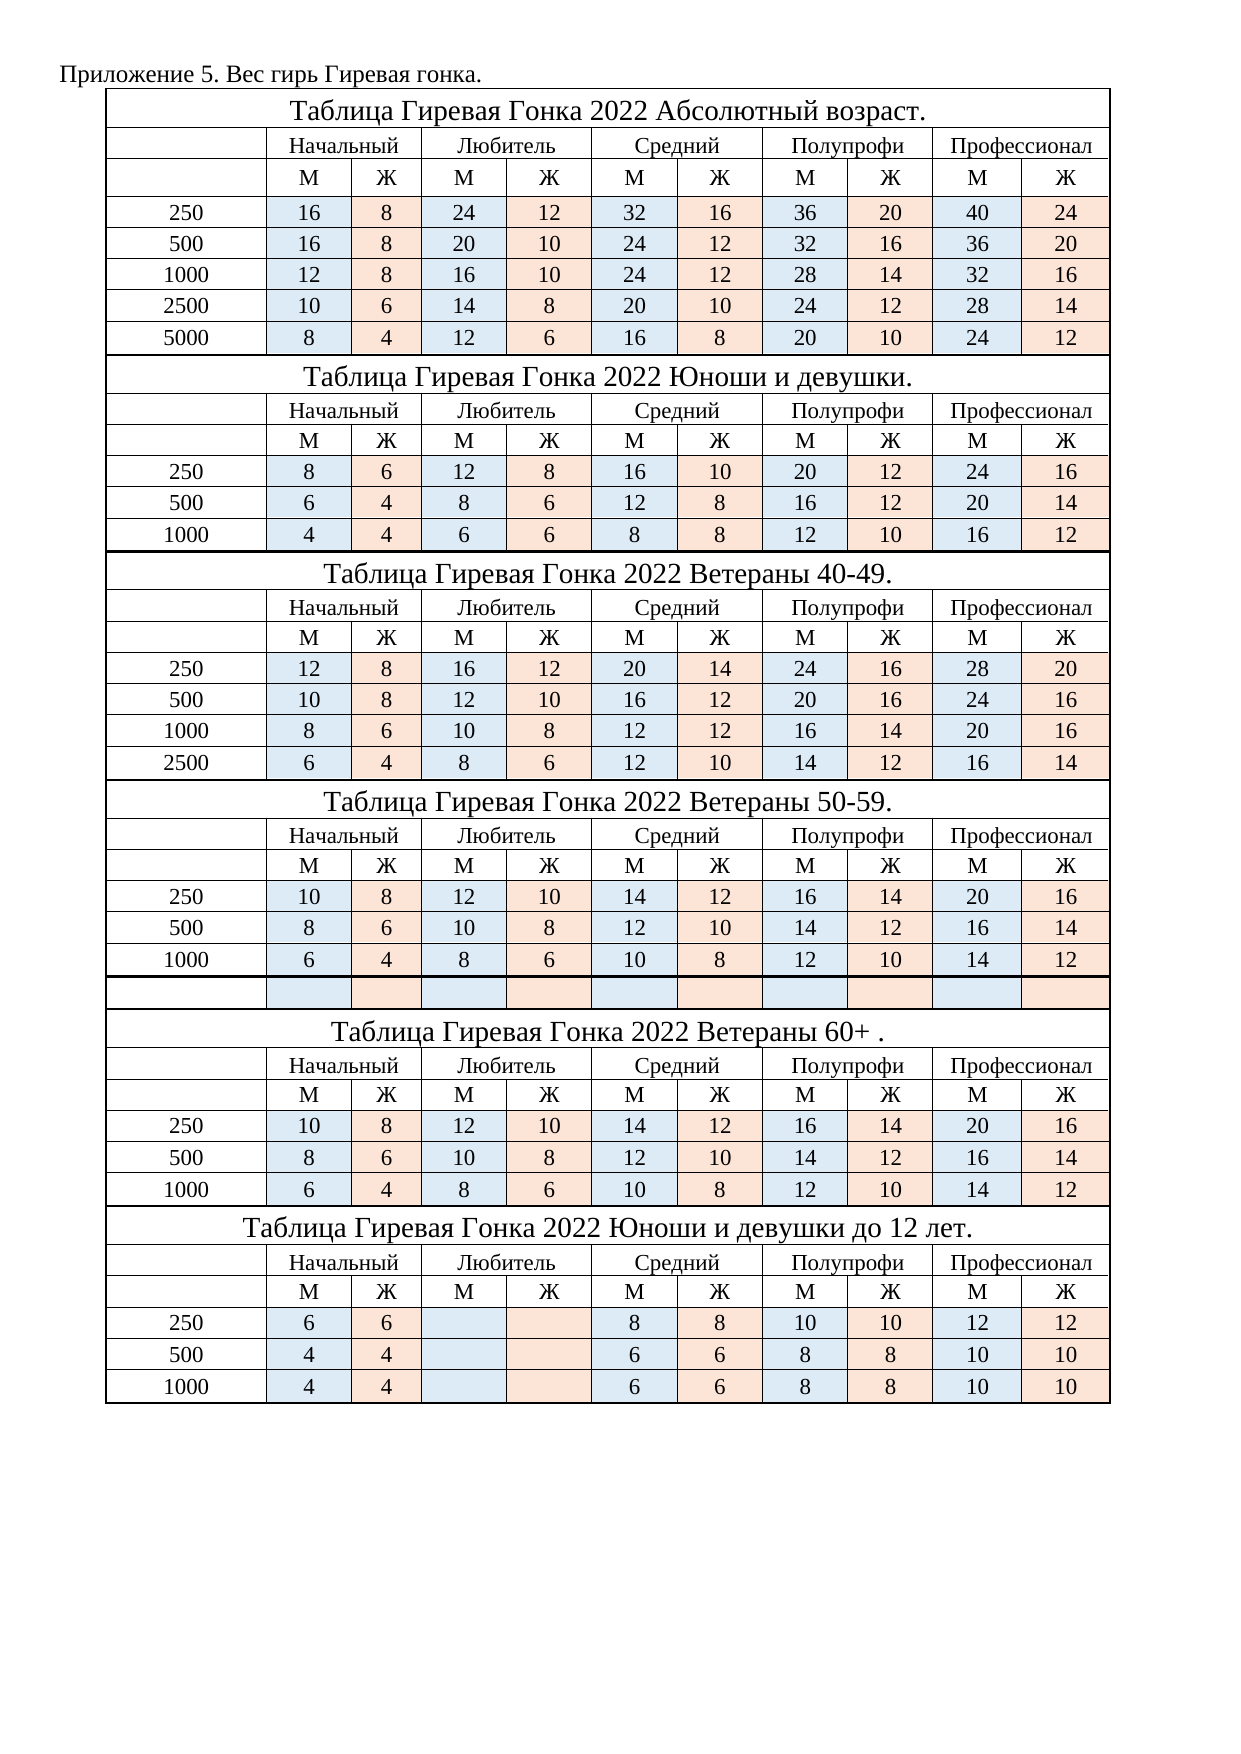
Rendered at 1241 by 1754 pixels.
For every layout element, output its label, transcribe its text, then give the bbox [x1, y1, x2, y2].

table_cell Средний [592, 394, 762, 424]
table_cell Средний [592, 590, 762, 621]
table_cell Ж [507, 1276, 591, 1307]
table_cell [507, 1308, 591, 1338]
table_cell Средний [592, 819, 762, 849]
table_cell 6 [267, 1308, 351, 1338]
table_cell 4 [352, 1370, 421, 1402]
table_cell Ж [848, 425, 932, 455]
table_cell Ж [1022, 1079, 1109, 1110]
table_cell 10 [267, 290, 351, 321]
table_cell 8 [507, 715, 591, 746]
table_cell [107, 394, 266, 424]
table_cell М [267, 850, 351, 880]
table_cell 20 [933, 881, 1021, 911]
table_cell [422, 1308, 506, 1338]
table_cell 10 [267, 1111, 351, 1141]
table_cell 8 [507, 912, 591, 942]
table_cell 8 [507, 456, 591, 486]
table_cell М [933, 159, 1021, 196]
table_cell Ж [848, 1276, 932, 1307]
table_cell М [592, 1080, 677, 1110]
table_cell Ж [507, 1080, 591, 1110]
table_cell [107, 819, 266, 849]
table_cell 1000 [107, 1370, 266, 1402]
table_cell 20 [933, 487, 1021, 517]
table_cell М [422, 159, 506, 196]
table_cell 16 [267, 197, 351, 227]
table_cell 24 [592, 259, 677, 289]
table_cell 28 [763, 259, 847, 289]
table_cell 10 [678, 290, 762, 321]
table_cell 6 [592, 1370, 677, 1402]
table_cell 250 [107, 197, 266, 227]
table_cell 8 [352, 684, 421, 714]
table_cell 14 [1022, 912, 1109, 942]
table_cell 8 [592, 519, 677, 550]
table_cell [422, 978, 506, 1008]
table_cell 12 [678, 1111, 762, 1141]
table_cell Таблица Гиревая Гонка 2022 Юноши и девушки. [107, 356, 1109, 392]
table_cell 10 [848, 1308, 932, 1338]
table_cell 12 [678, 881, 762, 911]
table_cell 10 [592, 1173, 677, 1205]
table_cell 10 [848, 322, 932, 353]
table_cell 14 [763, 747, 847, 778]
table_cell М [267, 622, 351, 652]
table_cell 6 [267, 944, 351, 975]
table_cell Начальный [267, 394, 421, 424]
table_cell 1000 [107, 944, 266, 975]
table_cell 8 [848, 1339, 932, 1369]
table_cell 12 [1022, 944, 1109, 975]
table_cell М [267, 1276, 351, 1307]
table_cell [107, 590, 266, 621]
table_cell [678, 978, 762, 1008]
table_cell [592, 978, 677, 1008]
table_cell Полупрофи [763, 1245, 932, 1275]
text Приложение 5. Вес гирь Гиревая гонка. [59, 59, 1196, 88]
table_cell 12 [678, 259, 762, 289]
table_cell 1000 [107, 715, 266, 746]
table_cell 10 [422, 1142, 506, 1172]
table_cell М [267, 425, 351, 455]
table_cell 6 [507, 747, 591, 778]
table_cell М [763, 1080, 847, 1110]
table_cell М [422, 1080, 506, 1110]
table_cell Ж [1022, 1275, 1109, 1307]
table_cell М [592, 1276, 677, 1307]
table_cell М [933, 425, 1021, 455]
table_cell 24 [763, 290, 847, 321]
table_cell Ж [848, 159, 932, 196]
table_cell М [933, 1080, 1021, 1110]
table_cell 12 [507, 197, 591, 227]
table_cell 8 [763, 1370, 847, 1402]
table_cell 20 [933, 1111, 1021, 1141]
table_cell Ж [507, 425, 591, 455]
table_cell [422, 1370, 506, 1402]
table_cell [107, 1080, 266, 1110]
table_cell 10 [507, 259, 591, 289]
table_cell 4 [352, 519, 421, 550]
table_cell 14 [933, 944, 1021, 975]
table_cell [107, 128, 266, 158]
table_cell 8 [678, 322, 762, 353]
table_cell 16 [848, 684, 932, 714]
table_cell 12 [422, 1111, 506, 1141]
table_cell М [592, 425, 677, 455]
table_cell 32 [763, 228, 847, 258]
table_cell 500 [107, 684, 266, 714]
table_cell 8 [678, 487, 762, 517]
table_cell 12 [422, 322, 506, 353]
table_cell Ж [352, 1080, 421, 1110]
table_cell 4 [267, 519, 351, 550]
table_cell [107, 425, 266, 455]
table_cell 36 [763, 197, 847, 227]
table_cell 16 [763, 487, 847, 517]
table_cell М [592, 622, 677, 652]
table_cell 8 [678, 519, 762, 550]
table_cell 4 [352, 944, 421, 975]
table_cell Полупрофи [763, 1048, 932, 1078]
table_cell 4 [352, 322, 421, 353]
table_cell 16 [422, 653, 506, 683]
table_cell 14 [763, 912, 847, 942]
table_cell 32 [933, 259, 1021, 289]
table_cell 500 [107, 1339, 266, 1369]
table_cell 5000 [107, 322, 266, 353]
table_cell 16 [1022, 715, 1109, 746]
table_cell 12 [678, 684, 762, 714]
table_cell Любитель [422, 819, 591, 849]
table_cell 16 [763, 715, 847, 746]
table_cell Ж [352, 159, 421, 196]
table_cell Ж [507, 159, 591, 196]
table_cell 14 [933, 1173, 1021, 1205]
table_cell 12 [267, 653, 351, 683]
table_cell 12 [848, 290, 932, 321]
table_cell 12 [848, 487, 932, 517]
table_cell 10 [1022, 1370, 1109, 1402]
table_cell [107, 1276, 266, 1307]
table_cell М [267, 159, 351, 196]
table_cell Средний [592, 1245, 762, 1275]
table_cell 250 [107, 653, 266, 683]
table_cell 24 [933, 456, 1021, 486]
table_cell Начальный [267, 128, 421, 158]
table_cell 8 [352, 228, 421, 258]
table_cell 12 [678, 228, 762, 258]
table_cell 8 [267, 715, 351, 746]
table_cell 10 [848, 519, 932, 550]
table_cell [107, 1048, 266, 1078]
table_cell [507, 1339, 591, 1369]
table_cell 14 [592, 1111, 677, 1141]
table_cell 8 [352, 1111, 421, 1141]
table_cell Таблица Гиревая Гонка 2022 Ветераны 60+ . [107, 1010, 1109, 1047]
table_cell 12 [678, 715, 762, 746]
table_cell 14 [848, 1111, 932, 1141]
table_cell 6 [507, 322, 591, 353]
table_cell Ж [678, 850, 762, 880]
table_cell 20 [422, 228, 506, 258]
table_cell [1022, 978, 1109, 1008]
table_cell [107, 850, 266, 880]
table_cell 500 [107, 912, 266, 942]
table_cell 8 [267, 1142, 351, 1172]
table_cell 40 [933, 197, 1021, 227]
table_cell 4 [352, 747, 421, 778]
table_cell Начальный [267, 590, 421, 621]
table_cell Ж [678, 159, 762, 196]
table_cell 6 [592, 1339, 677, 1369]
table_cell 12 [1022, 1307, 1109, 1338]
table_cell 8 [352, 881, 421, 911]
table_cell 6 [352, 290, 421, 321]
table_cell М [933, 850, 1021, 880]
table_cell М [933, 1276, 1021, 1307]
table_cell 16 [1022, 880, 1109, 911]
table_cell 4 [267, 1339, 351, 1369]
table_cell 20 [848, 197, 932, 227]
table_cell Ж [848, 622, 932, 652]
table_cell 16 [848, 653, 932, 683]
table_cell 1000 [107, 259, 266, 289]
table_cell Ж [848, 1080, 932, 1110]
table_cell Ж [507, 850, 591, 880]
table_cell 500 [107, 487, 266, 517]
table_cell Полупрофи [763, 394, 932, 424]
table_cell М [763, 425, 847, 455]
table_cell 14 [848, 715, 932, 746]
table_cell Таблица Гиревая Гонка 2022 Ветераны 50-59. [107, 781, 1109, 817]
table_cell М [763, 1276, 847, 1307]
table_cell 12 [422, 881, 506, 911]
table_cell 16 [933, 747, 1021, 778]
table_cell 8 [678, 1308, 762, 1338]
table_cell Любитель [422, 128, 591, 158]
table_cell 10 [933, 1370, 1021, 1402]
table_cell 4 [352, 1339, 421, 1369]
table_cell Начальный [267, 819, 421, 849]
table_cell 24 [422, 197, 506, 227]
table_cell Полупрофи [763, 590, 932, 621]
table_cell 6 [352, 912, 421, 942]
table_cell Профессионал [933, 128, 1109, 158]
table_cell 8 [352, 259, 421, 289]
table_cell М [763, 622, 847, 652]
table_cell Ж [1022, 621, 1109, 652]
table_cell 12 [763, 519, 847, 550]
table_cell 12 [1022, 519, 1109, 550]
table_cell 10 [1022, 1339, 1109, 1369]
table_cell 8 [422, 1173, 506, 1205]
table_cell 8 [678, 1173, 762, 1205]
table_cell 16 [1022, 1110, 1109, 1141]
table_cell 20 [1022, 652, 1109, 683]
table_cell М [422, 850, 506, 880]
table_cell М [763, 850, 847, 880]
table_cell 10 [267, 684, 351, 714]
table_cell 14 [592, 881, 677, 911]
table_cell 14 [1022, 487, 1109, 517]
table_cell 12 [933, 1308, 1021, 1338]
table_cell [507, 978, 591, 1008]
table_cell 24 [763, 653, 847, 683]
table_cell 14 [1022, 1142, 1109, 1172]
table_cell Ж [352, 1276, 421, 1307]
table_cell [267, 978, 351, 1008]
table_cell 20 [933, 715, 1021, 746]
table_cell 10 [422, 912, 506, 942]
table_cell [848, 978, 932, 1008]
table_cell 10 [678, 1142, 762, 1172]
table_cell 10 [763, 1308, 847, 1338]
table_cell Начальный [267, 1245, 421, 1275]
table_cell 16 [1022, 259, 1109, 289]
table_cell 6 [352, 715, 421, 746]
table_cell 6 [507, 1173, 591, 1205]
table_cell 14 [1022, 747, 1109, 778]
table_cell 8 [352, 653, 421, 683]
table_cell 20 [592, 653, 677, 683]
table_cell 8 [267, 322, 351, 353]
table_cell 20 [763, 322, 847, 353]
table_cell Любитель [422, 1245, 591, 1275]
table_cell 10 [592, 944, 677, 975]
table_cell 12 [592, 912, 677, 942]
table_cell 12 [422, 684, 506, 714]
table_cell 10 [422, 715, 506, 746]
table_cell 24 [592, 228, 677, 258]
table_cell Профессионал [933, 1048, 1109, 1078]
table_cell 8 [507, 290, 591, 321]
table_cell 12 [1022, 1173, 1109, 1205]
table_cell Ж [678, 1276, 762, 1307]
table_cell 8 [422, 944, 506, 975]
table_cell 10 [848, 1173, 932, 1205]
table_cell Средний [592, 128, 762, 158]
table_cell 10 [507, 1111, 591, 1141]
table_cell 16 [1022, 684, 1109, 714]
table_cell 6 [267, 1173, 351, 1205]
table_cell 16 [422, 259, 506, 289]
table_cell 8 [422, 747, 506, 778]
table_cell 16 [592, 322, 677, 353]
table_cell 4 [267, 1370, 351, 1402]
table_cell 500 [107, 228, 266, 258]
table_cell 12 [592, 747, 677, 778]
table_cell 8 [678, 944, 762, 975]
table_cell 20 [592, 290, 677, 321]
table_cell 8 [267, 456, 351, 486]
table_cell 12 [422, 456, 506, 486]
table_cell 12 [848, 456, 932, 486]
table_cell [507, 1370, 591, 1402]
table_cell 500 [107, 1142, 266, 1172]
table_cell Любитель [422, 590, 591, 621]
table_cell М [422, 622, 506, 652]
table_cell М [592, 159, 677, 196]
table_cell 12 [848, 912, 932, 942]
table_cell 10 [507, 228, 591, 258]
table_cell 6 [678, 1339, 762, 1369]
table_cell 2500 [107, 290, 266, 321]
table_cell М [422, 425, 506, 455]
table_cell Ж [678, 622, 762, 652]
table_cell 6 [267, 747, 351, 778]
table_cell Средний [592, 1048, 762, 1078]
table_cell 6 [422, 519, 506, 550]
table_cell Профессионал [933, 1245, 1109, 1275]
table_cell М [422, 1276, 506, 1307]
table_cell 1000 [107, 519, 266, 550]
table_cell 6 [507, 519, 591, 550]
table_cell 8 [507, 1142, 591, 1172]
table_cell Ж [352, 850, 421, 880]
table_cell 6 [352, 1142, 421, 1172]
table_cell 32 [592, 197, 677, 227]
table_cell Таблица Гиревая Гонка 2022 Юноши и девушки до 12 лет. [107, 1207, 1109, 1244]
table_cell 28 [933, 290, 1021, 321]
table_cell 12 [267, 259, 351, 289]
table_cell [107, 978, 266, 1008]
table_cell Ж [1022, 849, 1109, 880]
table_cell [107, 1245, 266, 1275]
table_cell [352, 978, 421, 1008]
table_header Таблица Гиревая Гонка 2022 Абсолютный возраст. [107, 89, 1109, 127]
table_cell Ж [678, 1080, 762, 1110]
table_cell 20 [763, 684, 847, 714]
table_cell 12 [1022, 322, 1109, 353]
table_cell 14 [763, 1142, 847, 1172]
table_cell 10 [267, 881, 351, 911]
table_cell 24 [1022, 196, 1109, 227]
table_cell 16 [1022, 455, 1109, 486]
table_cell 6 [352, 1308, 421, 1338]
table_cell Начальный [267, 1048, 421, 1078]
table_cell Любитель [422, 1048, 591, 1078]
table_cell Профессионал [933, 394, 1109, 424]
table_cell 10 [678, 456, 762, 486]
table_cell 12 [592, 487, 677, 517]
table_cell [933, 978, 1021, 1008]
table_cell 12 [592, 715, 677, 746]
table_cell 6 [507, 944, 591, 975]
table_cell 250 [107, 1308, 266, 1338]
table_cell 8 [592, 1308, 677, 1338]
table_cell 6 [267, 487, 351, 517]
table_cell [107, 159, 266, 196]
table_cell 14 [422, 290, 506, 321]
table_cell 8 [848, 1370, 932, 1402]
table_cell 10 [933, 1339, 1021, 1369]
table_cell Профессионал [933, 819, 1109, 849]
table_cell Ж [848, 850, 932, 880]
table_cell 2500 [107, 747, 266, 778]
table_cell М [592, 850, 677, 880]
table_cell 10 [678, 747, 762, 778]
table_cell 1000 [107, 1173, 266, 1205]
table_cell 250 [107, 1111, 266, 1141]
table_cell 14 [678, 653, 762, 683]
table_cell 16 [933, 1142, 1021, 1172]
table_cell 8 [267, 912, 351, 942]
table_cell 20 [763, 456, 847, 486]
table_cell 10 [507, 881, 591, 911]
table_cell 8 [422, 487, 506, 517]
table_cell Таблица Гиревая Гонка 2022 Ветераны 40-49. [107, 553, 1109, 589]
table_cell 16 [763, 1111, 847, 1141]
table_cell 6 [507, 487, 591, 517]
table_cell 24 [933, 322, 1021, 353]
table_cell 10 [678, 912, 762, 942]
table_cell 12 [592, 1142, 677, 1172]
table_cell 250 [107, 456, 266, 486]
table_cell 16 [592, 684, 677, 714]
table_cell 16 [267, 228, 351, 258]
table_cell М [933, 622, 1021, 652]
table_cell Ж [352, 622, 421, 652]
table_cell 12 [848, 1142, 932, 1172]
table_cell Ж [507, 622, 591, 652]
table_cell 12 [763, 944, 847, 975]
table_cell 16 [848, 228, 932, 258]
table_cell 20 [1022, 228, 1109, 258]
table_cell 16 [933, 519, 1021, 550]
table_cell Ж [678, 425, 762, 455]
table_cell 12 [507, 653, 591, 683]
table_cell [107, 622, 266, 652]
table_cell 24 [933, 684, 1021, 714]
table_cell 16 [592, 456, 677, 486]
table_cell Полупрофи [763, 819, 932, 849]
table_cell 6 [678, 1370, 762, 1402]
table_cell 16 [933, 912, 1021, 942]
table_cell Ж [1022, 424, 1109, 455]
table_cell Профессионал [933, 590, 1109, 621]
table_cell Ж [352, 425, 421, 455]
table_cell М [763, 159, 847, 196]
table_cell М [267, 1080, 351, 1110]
table_cell 250 [107, 881, 266, 911]
table_cell 12 [763, 1173, 847, 1205]
table_cell 14 [848, 881, 932, 911]
table_cell 16 [763, 881, 847, 911]
table_cell [422, 1339, 506, 1369]
table_cell 4 [352, 487, 421, 517]
table_cell 14 [1022, 290, 1109, 321]
table_cell 36 [933, 228, 1021, 258]
table_cell Ж [1022, 158, 1109, 196]
table_cell 12 [848, 747, 932, 778]
table_cell 6 [352, 456, 421, 486]
table_cell [763, 978, 847, 1008]
table_cell 28 [933, 653, 1021, 683]
table_cell 10 [848, 944, 932, 975]
table_cell 16 [678, 197, 762, 227]
table_cell 4 [352, 1173, 421, 1205]
table_cell 10 [507, 684, 591, 714]
table_cell 8 [763, 1339, 847, 1369]
table_cell Полупрофи [763, 128, 932, 158]
table_cell Любитель [422, 394, 591, 424]
table_cell 14 [848, 259, 932, 289]
table_cell 8 [352, 197, 421, 227]
